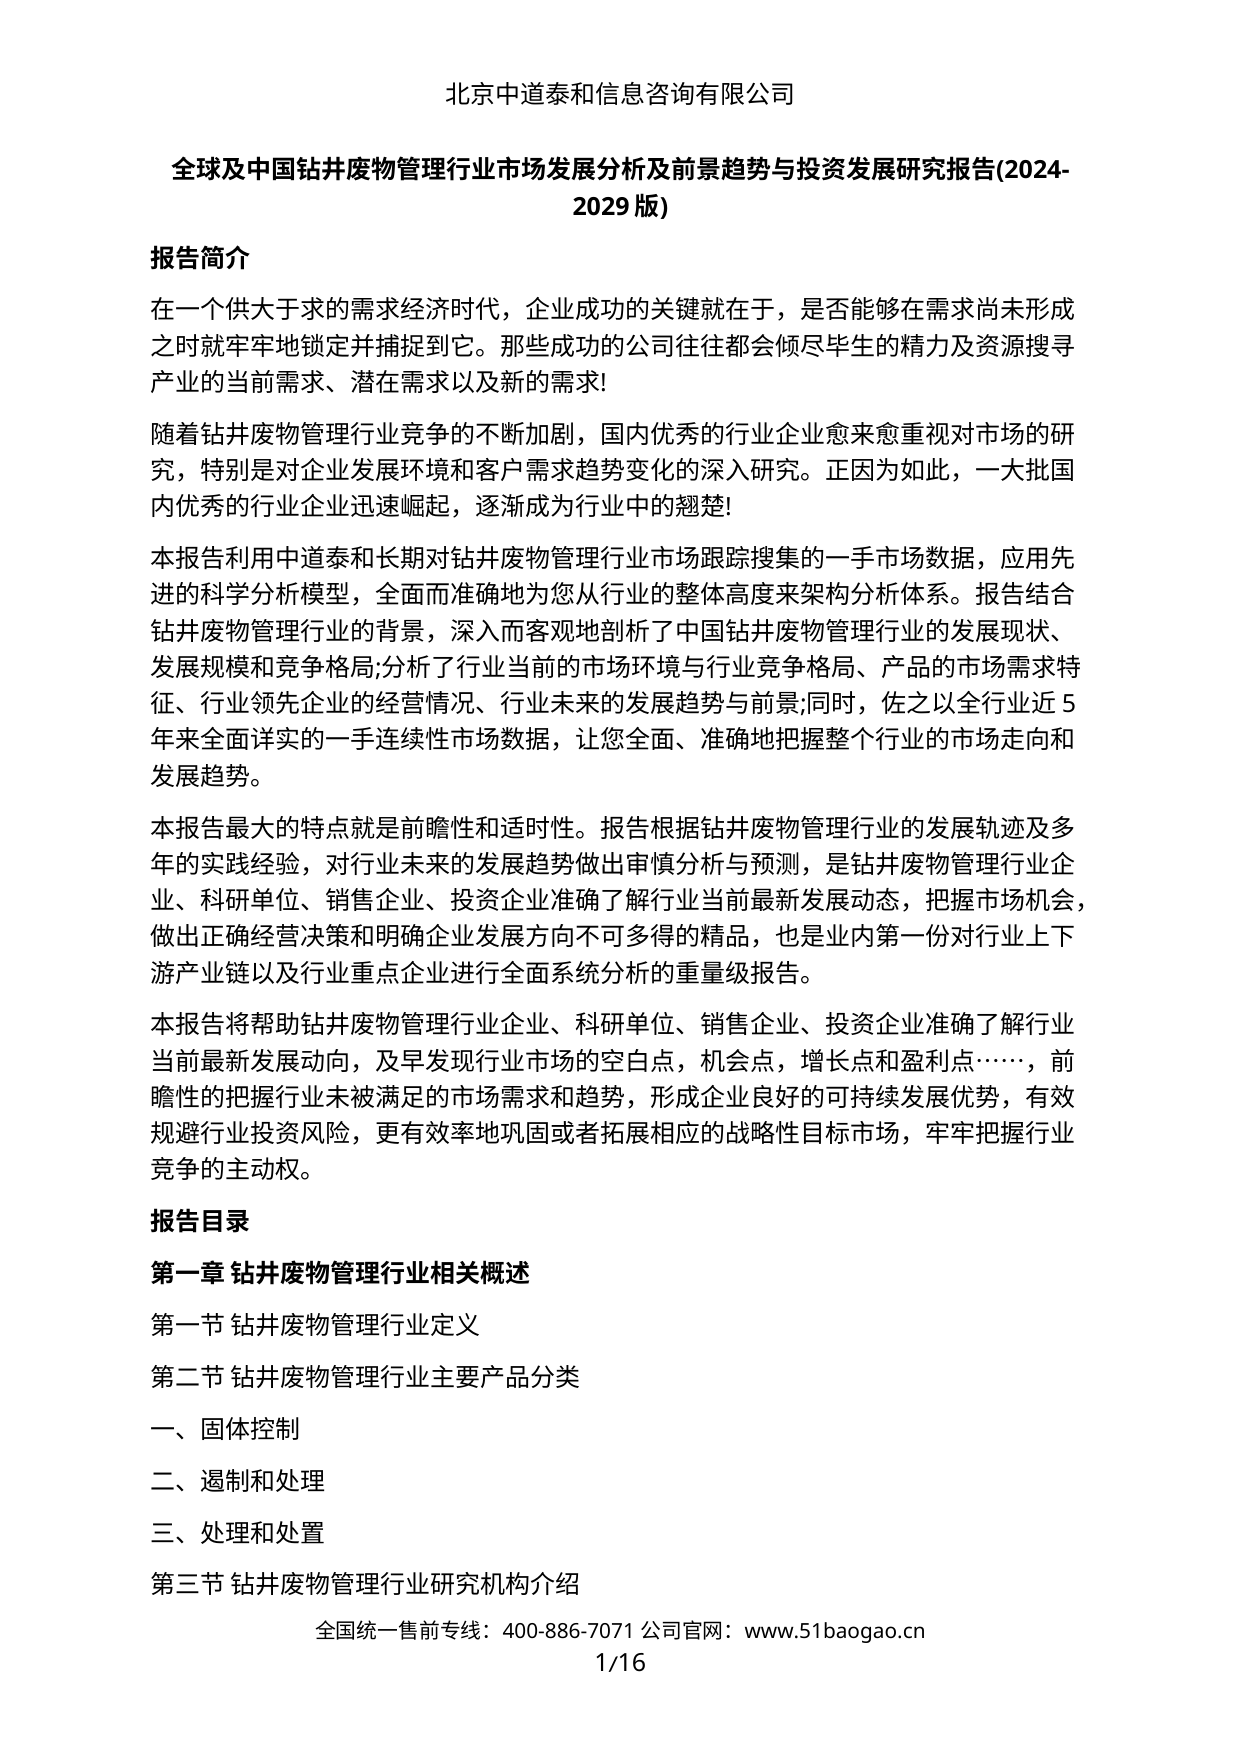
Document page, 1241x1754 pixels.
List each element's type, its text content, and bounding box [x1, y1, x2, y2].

text 第三节 钻井废物管理行业研究机构介绍 [150, 1565, 1090, 1601]
text 本报告将帮助钻井废物管理行业企业、科研单位、销售企业、投资企业准确了解行业当前最新发展动向，及早发现行业市场的空白点，机会点，增长点和盈利点……，前瞻性的把握行业未被满足的市场需求和趋势，形成企业良好的可持续发展优势，有效规避行业投资风险，更有效率地巩固或者拓展相应的战略性目标市场，牢牢把握行业竞争的主动权。 [150, 1005, 1090, 1186]
text 第二节 钻井废物管理行业主要产品分类 [150, 1357, 1090, 1394]
text 一、固体控制 [150, 1409, 1090, 1446]
text 第一章 钻井废物管理行业相关概述 [150, 1254, 1090, 1290]
text 本报告最大的特点就是前瞻性和适时性。报告根据钻井废物管理行业的发展轨迹及多年的实践经验，对行业未来的发展趋势做出审慎分析与预测，是钻井废物管理行业企业、科研单位、销售企业、投资企业准确了解行业当前最新发展动态，把握市场机会，做出正确经营决策和明确企业发展方向不可多得的精品，也是业内第一份对行业上下游产业链以及行业重点企业进行全面系统分析的重量级报告。 [150, 808, 1090, 989]
text 全球及中国钻井废物管理行业市场发展分析及前景趋势与投资发展研究报告(2024-2029版) [150, 150, 1090, 222]
text 报告简介 [150, 238, 1090, 274]
text 在一个供大于求的需求经济时代，企业成功的关键就在于，是否能够在需求尚未形成之时就牢牢地锁定并捕捉到它。那些成功的公司往往都会倾尽毕生的精力及资源搜寻产业的当前需求、潜在需求以及新的需求! [150, 290, 1090, 399]
text 随着钻井废物管理行业竞争的不断加剧，国内优秀的行业企业愈来愈重视对市场的研究，特别是对企业发展环境和客户需求趋势变化的深入研究。正因为如此，一大批国内优秀的行业企业迅速崛起，逐渐成为行业中的翘楚! [150, 414, 1090, 523]
text 本报告利用中道泰和长期对钻井废物管理行业市场跟踪搜集的一手市场数据，应用先进的科学分析模型，全面而准确地为您从行业的整体高度来架构分析体系。报告结合钻井废物管理行业的背景，深入而客观地剖析了中国钻井废物管理行业的发展现状、发展规模和竞争格局;分析了行业当前的市场环境与行业竞争格局、产品的市场需求特征、行业领先企业的经营情况、行业未来的发展趋势与前景;同时，佐之以全行业近5年来全面详实的一手连续性市场数据，让您全面、准确地把握整个行业的市场走向和发展趋势。 [150, 539, 1090, 792]
text 第一节 钻井废物管理行业定义 [150, 1306, 1090, 1342]
text 报告目录 [150, 1202, 1090, 1238]
text 二、遏制和处理 [150, 1461, 1090, 1497]
text 三、处理和处置 [150, 1513, 1090, 1549]
